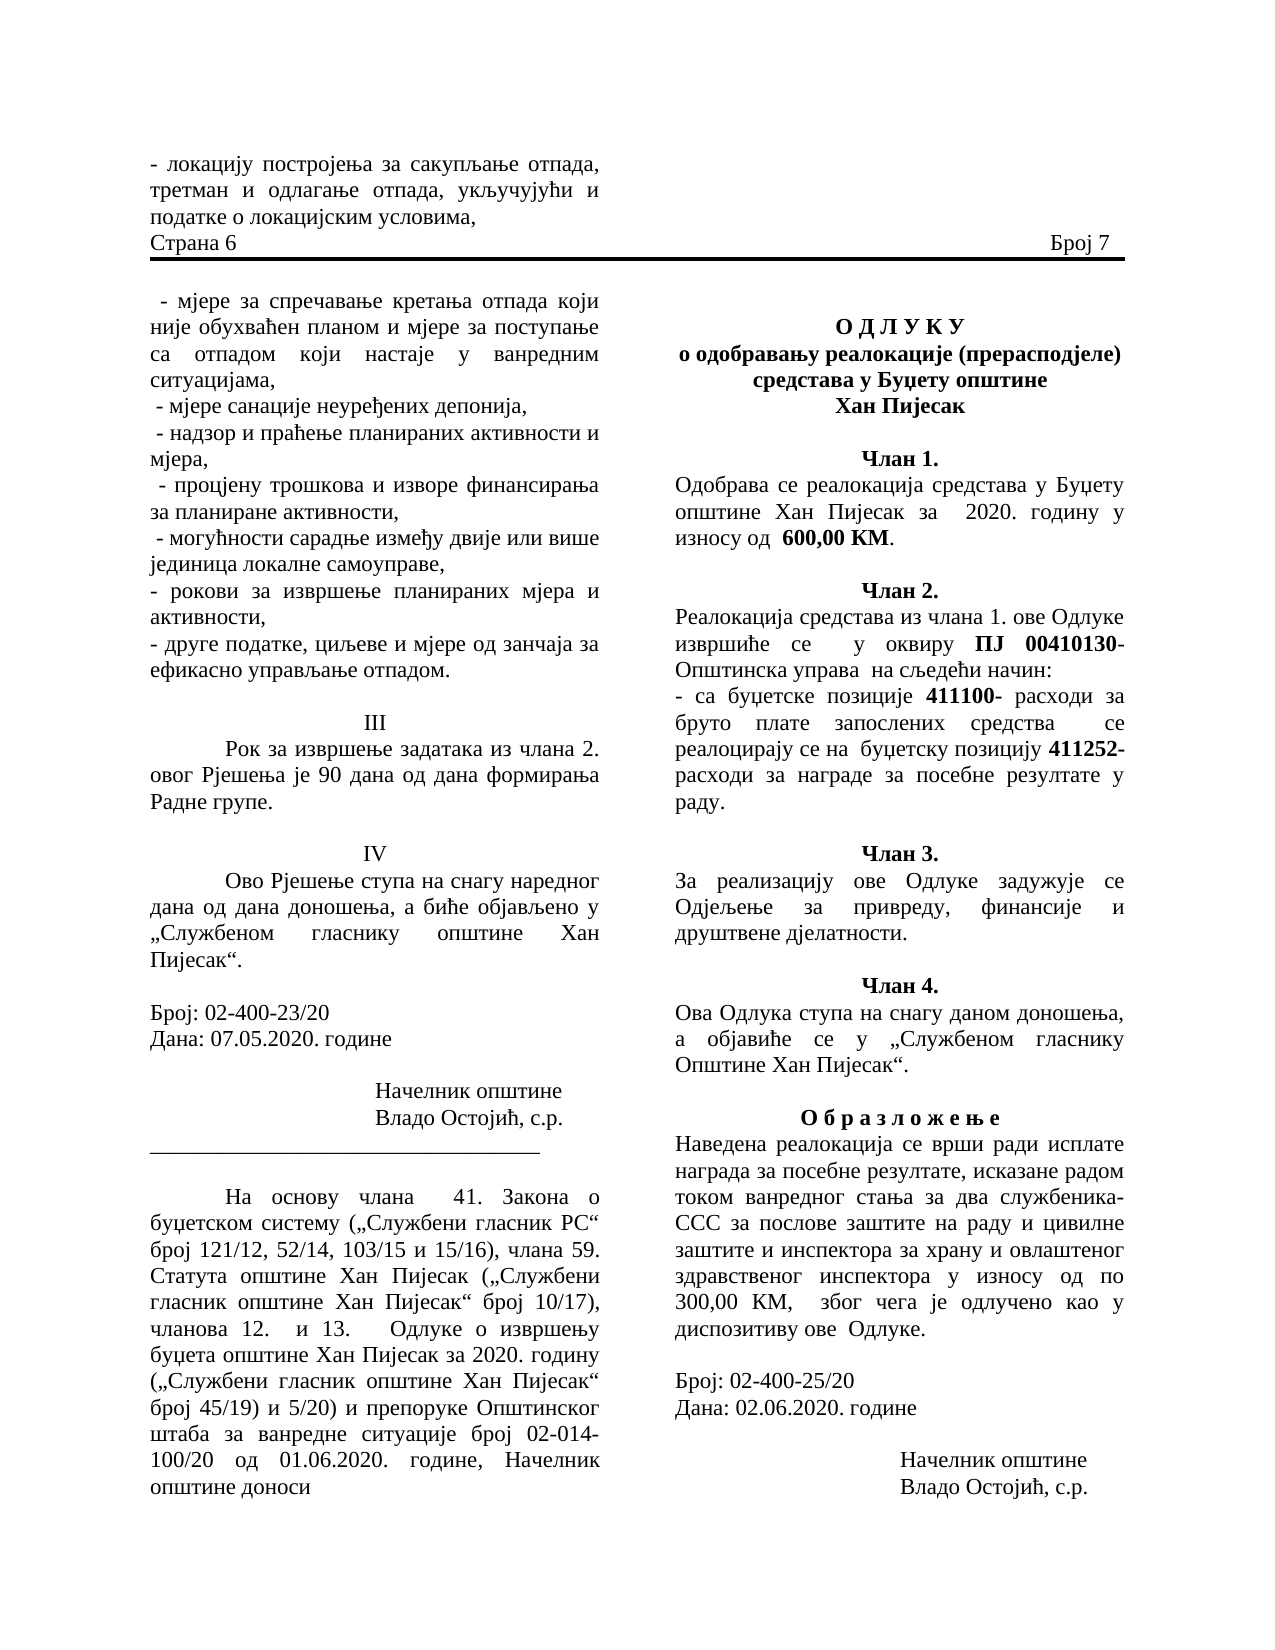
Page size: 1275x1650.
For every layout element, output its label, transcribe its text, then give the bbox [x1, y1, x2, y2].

text Члан 1. [675, 445, 1125, 471]
text Хан Пијесак [675, 392, 1125, 419]
text - мјере за спречавање кретања отпада који није обухваћен планом и мјере за поступање са отпадом који настаје у ванредним ситуацијама, [150, 287, 600, 392]
text - локацију постројења за сакупљање отпада, третман и одлагање отпада, укључујући и податке о локацијским условима, [150, 150, 600, 229]
text О б р а з л о ж е њ е [675, 1104, 1125, 1130]
text - надзор и праћење планираних активности и мјера, [150, 419, 600, 471]
text Реалокација средстава из члана 1. ове Одлуке извршиће се у оквиру ПЈ 00410130- Општинска управа на сљедећи начин: [675, 603, 1125, 682]
text Ова Одлука ступа на снагу даном доношења, а објавиће се у „Службеном гласнику Општине Хан Пијесак“. [675, 998, 1125, 1078]
text Наведена реалокација се врши ради исплате награда за посебне резултате, исказане радом током ванредног стања за два службеника- ССС за послове заштите на раду и цивилне заштите и инспектора за храну и овлаштеног здравственог инспектора у износу од по 300,00 КМ, због чега је одлучено као у диспозитиву ове Одлуке. [675, 1130, 1125, 1341]
text О Д Л У К У [675, 313, 1125, 340]
text Начелник општине [150, 1078, 600, 1104]
text Начелник општине [675, 1447, 1125, 1473]
text Владо Остојић, с.р. [150, 1104, 600, 1130]
text Рок за извршење задатака из члана 2. овог Рјешења је 90 дана од дана формирања Радне групе. [150, 735, 600, 814]
text IV [150, 840, 600, 867]
text __________________________________ [150, 1130, 600, 1157]
text Одобрава се реалокација средстава у Буџету општине Хан Пијесак за 2020. годину у износу од 600,00 КМ. [675, 471, 1125, 551]
text - могућности сарадње између двије или више јединица локалне самоуправе, [150, 524, 600, 577]
text Члан 3. [675, 840, 1125, 867]
text Владо Остојић, с.р. [675, 1473, 1125, 1499]
text Број: 02-400-23/20 [150, 998, 600, 1025]
text III [150, 709, 600, 735]
text Члан 2. [675, 577, 1125, 603]
text За реализацију ове Одлуке задужује се Одјељење за привреду, финансије и друштвене дјелатности. [675, 867, 1125, 946]
text На основу члана 41. Закона о буџетском систему („Службени гласник РС“ број 121/12, 52/14, 103/15 и 15/16), члана 59. Статута општине Хан Пијесак („Службени гласник општине Хан Пијесак“ број 10/17), чланова 12. и 13. Одлуке о извршењу буџета општине Хан Пијесак за 2020. годину („Службени гласник општине Хан Пијесак“ број 45/19) и 5/20) и препоруке Општинског штаба за ванредне ситуације број 02-014-100/20 од 01.06.2020. године, Начелник општине доноси [150, 1183, 600, 1499]
text - друге податке, циљеве и мјере од занчаја за ефикасно управљање отпадом. [150, 629, 600, 682]
text Дана: 02.06.2020. године [675, 1394, 1125, 1420]
text - мјере санације неуређених депонија, [150, 392, 600, 419]
text Дана: 07.05.2020. године [150, 1025, 600, 1051]
text о одобравању реалокације (прерасподјеле) средстава у Буџету општине [675, 340, 1125, 392]
text - са буџетске позиције 411100- расходи за бруто плате запослених средства се реалоцирају се на буџетску позицију 411252- расходи за награде за посебне резултате у раду. [675, 682, 1125, 814]
text Страна 6 Број 7 [150, 229, 1125, 257]
text Ово Рјешење ступа на снагу наредног дана од дана доношења, а биће објављено у „Службеном гласнику општине Хан Пијесак“. [150, 867, 600, 972]
text Члан 4. [675, 972, 1125, 998]
text - процјену трошкова и изворе финансирања за планиране активности, [150, 471, 600, 524]
text Број: 02-400-25/20 [675, 1367, 1125, 1394]
text - рокови за извршење планираних мјера и активности, [150, 577, 600, 629]
